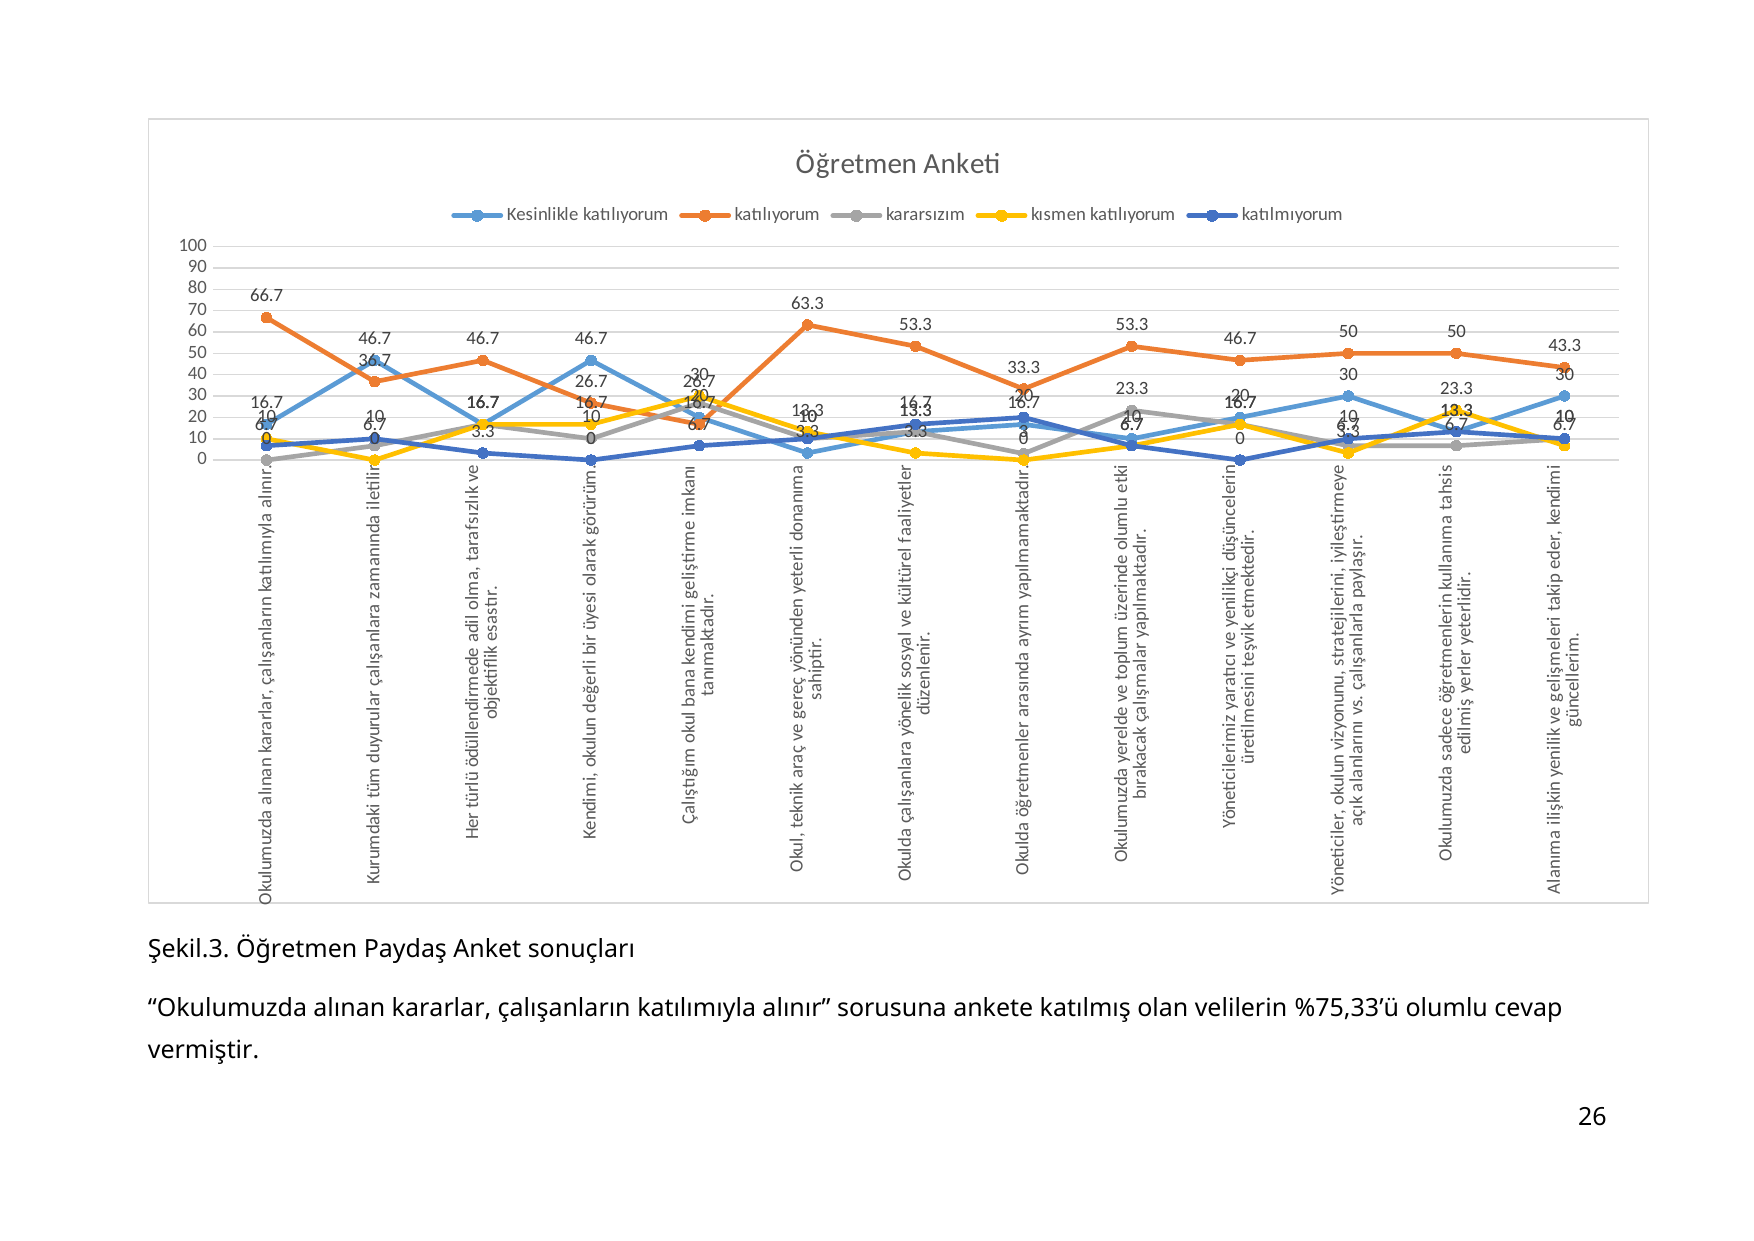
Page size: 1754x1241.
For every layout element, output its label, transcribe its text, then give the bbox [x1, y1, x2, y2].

text Şekil.3. Öğretmen Paydaş Anket sonuçları [148, 930, 1606, 964]
text “Okulumuzda alınan kararlar, çalışanların katılımıyla alınır” sorusuna ankete katılmış olan velilerin %75,33’ü olumlu cevap vermiştir. [148, 989, 1606, 1066]
